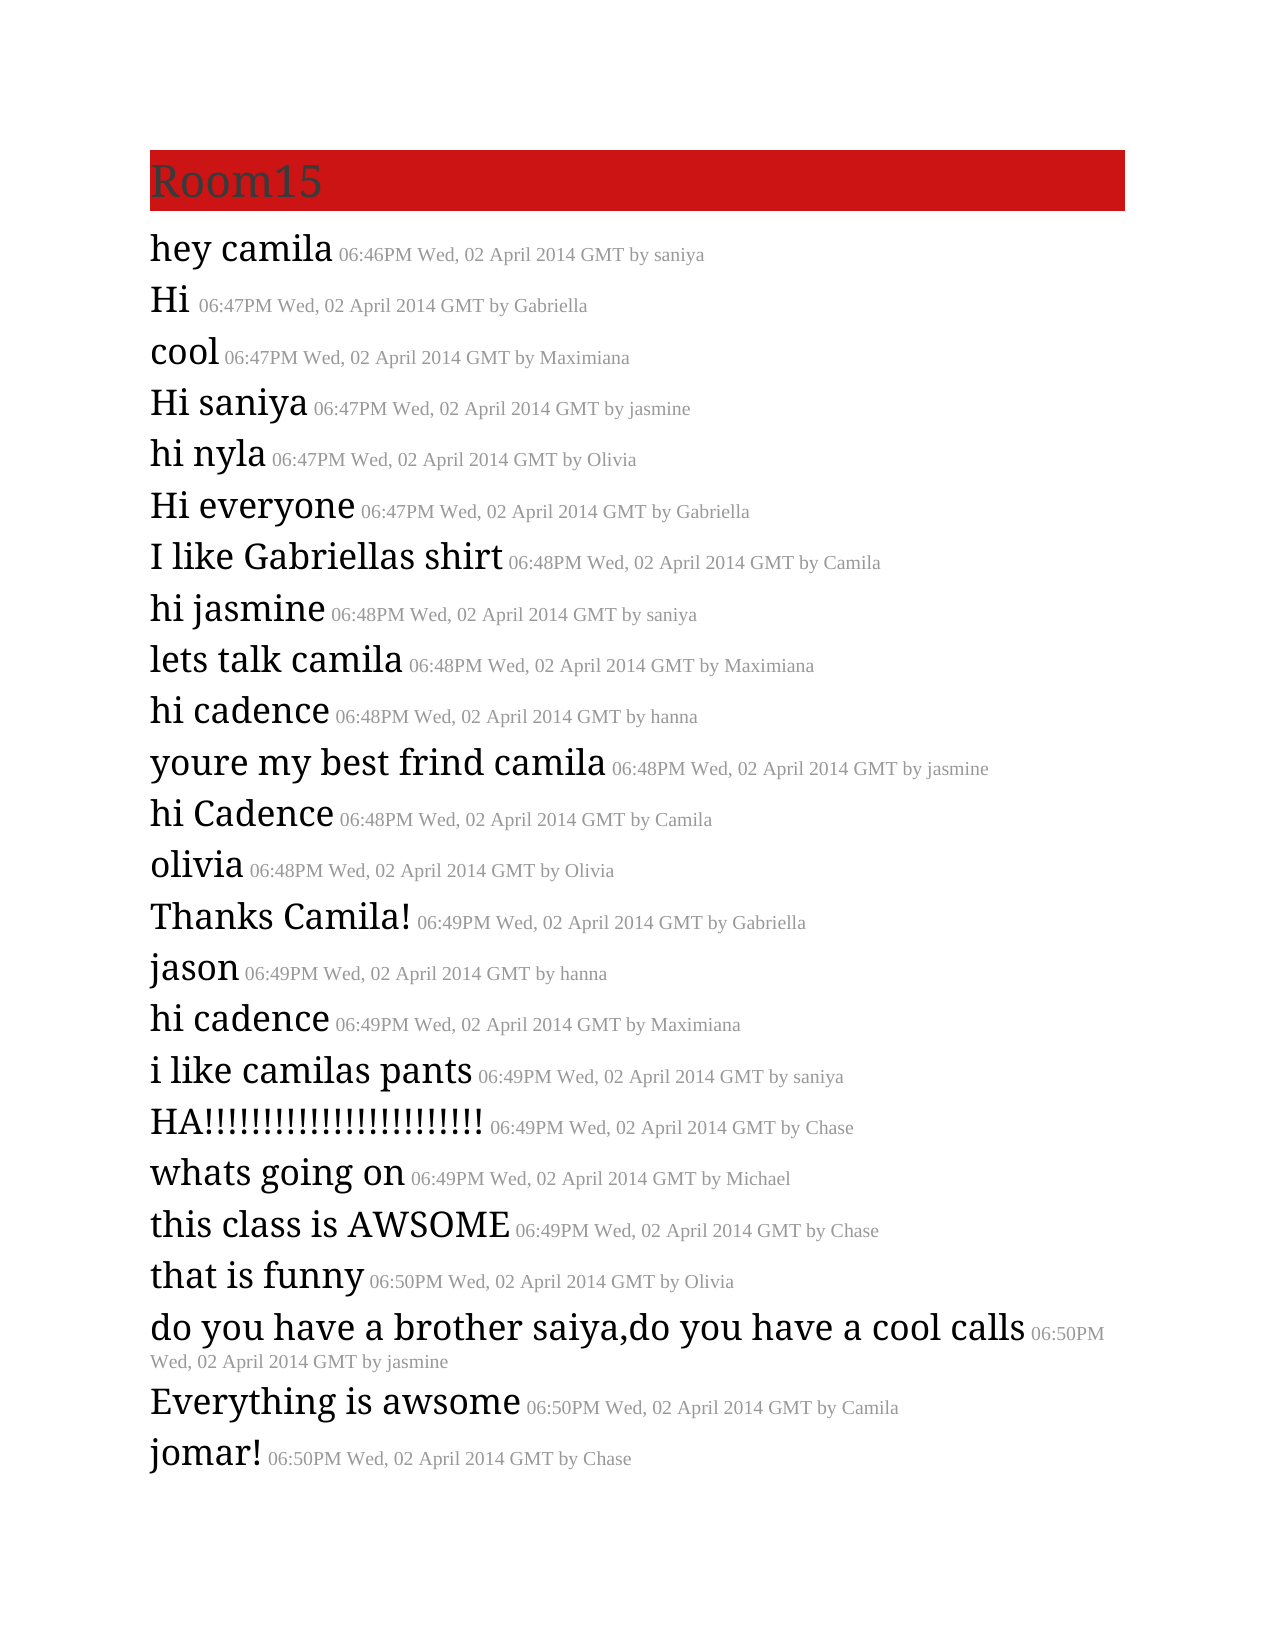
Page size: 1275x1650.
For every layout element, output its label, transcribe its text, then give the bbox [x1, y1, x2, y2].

text Room15 [150, 150, 1125, 211]
text Everything is awsome 06:50PM Wed, 02 April 2014 GMT by Camila [150, 1376, 1125, 1424]
text jason 06:49PM Wed, 02 April 2014 GMT by hanna [150, 942, 1125, 991]
text lets talk camila 06:48PM Wed, 02 April 2014 GMT by Maximiana [150, 634, 1125, 683]
text HA!!!!!!!!!!!!!!!!!!!!!!!! 06:49PM Wed, 02 April 2014 GMT by Chase [150, 1097, 1125, 1145]
text hi Cadence 06:48PM Wed, 02 April 2014 GMT by Camila [150, 788, 1125, 837]
text hey camila 06:46PM Wed, 02 April 2014 GMT by saniya [150, 223, 1125, 272]
text hi cadence 06:48PM Wed, 02 April 2014 GMT by hanna [150, 686, 1125, 734]
text this class is AWSOME 06:49PM Wed, 02 April 2014 GMT by Chase [150, 1199, 1125, 1247]
text jomar! 06:50PM Wed, 02 April 2014 GMT by Chase [150, 1427, 1125, 1476]
text whats going on 06:49PM Wed, 02 April 2014 GMT by Michael [150, 1148, 1125, 1196]
text Thanks Camila! 06:49PM Wed, 02 April 2014 GMT by Gabriella [150, 891, 1125, 939]
text do you have a brother saiya,do you have a cool calls 06:50PM Wed, 02 April 2014 GMT by jasmine [150, 1302, 1125, 1373]
text that is funny 06:50PM Wed, 02 April 2014 GMT by Olivia [150, 1251, 1125, 1299]
text Hi 06:47PM Wed, 02 April 2014 GMT by Gabriella [150, 275, 1125, 323]
text Hi everyone 06:47PM Wed, 02 April 2014 GMT by Gabriella [150, 480, 1125, 528]
text youre my best frind camila 06:48PM Wed, 02 April 2014 GMT by jasmine [150, 737, 1125, 785]
text I like Gabriellas shirt 06:48PM Wed, 02 April 2014 GMT by Camila [150, 532, 1125, 580]
text cool 06:47PM Wed, 02 April 2014 GMT by Maximiana [150, 326, 1125, 374]
text i like camilas pants 06:49PM Wed, 02 April 2014 GMT by saniya [150, 1045, 1125, 1093]
text hi cadence 06:49PM Wed, 02 April 2014 GMT by Maximiana [150, 994, 1125, 1042]
text hi nyla 06:47PM Wed, 02 April 2014 GMT by Olivia [150, 429, 1125, 477]
text olivia 06:48PM Wed, 02 April 2014 GMT by Olivia [150, 840, 1125, 888]
text Hi saniya 06:47PM Wed, 02 April 2014 GMT by jasmine [150, 378, 1125, 426]
text hi jasmine 06:48PM Wed, 02 April 2014 GMT by saniya [150, 583, 1125, 631]
